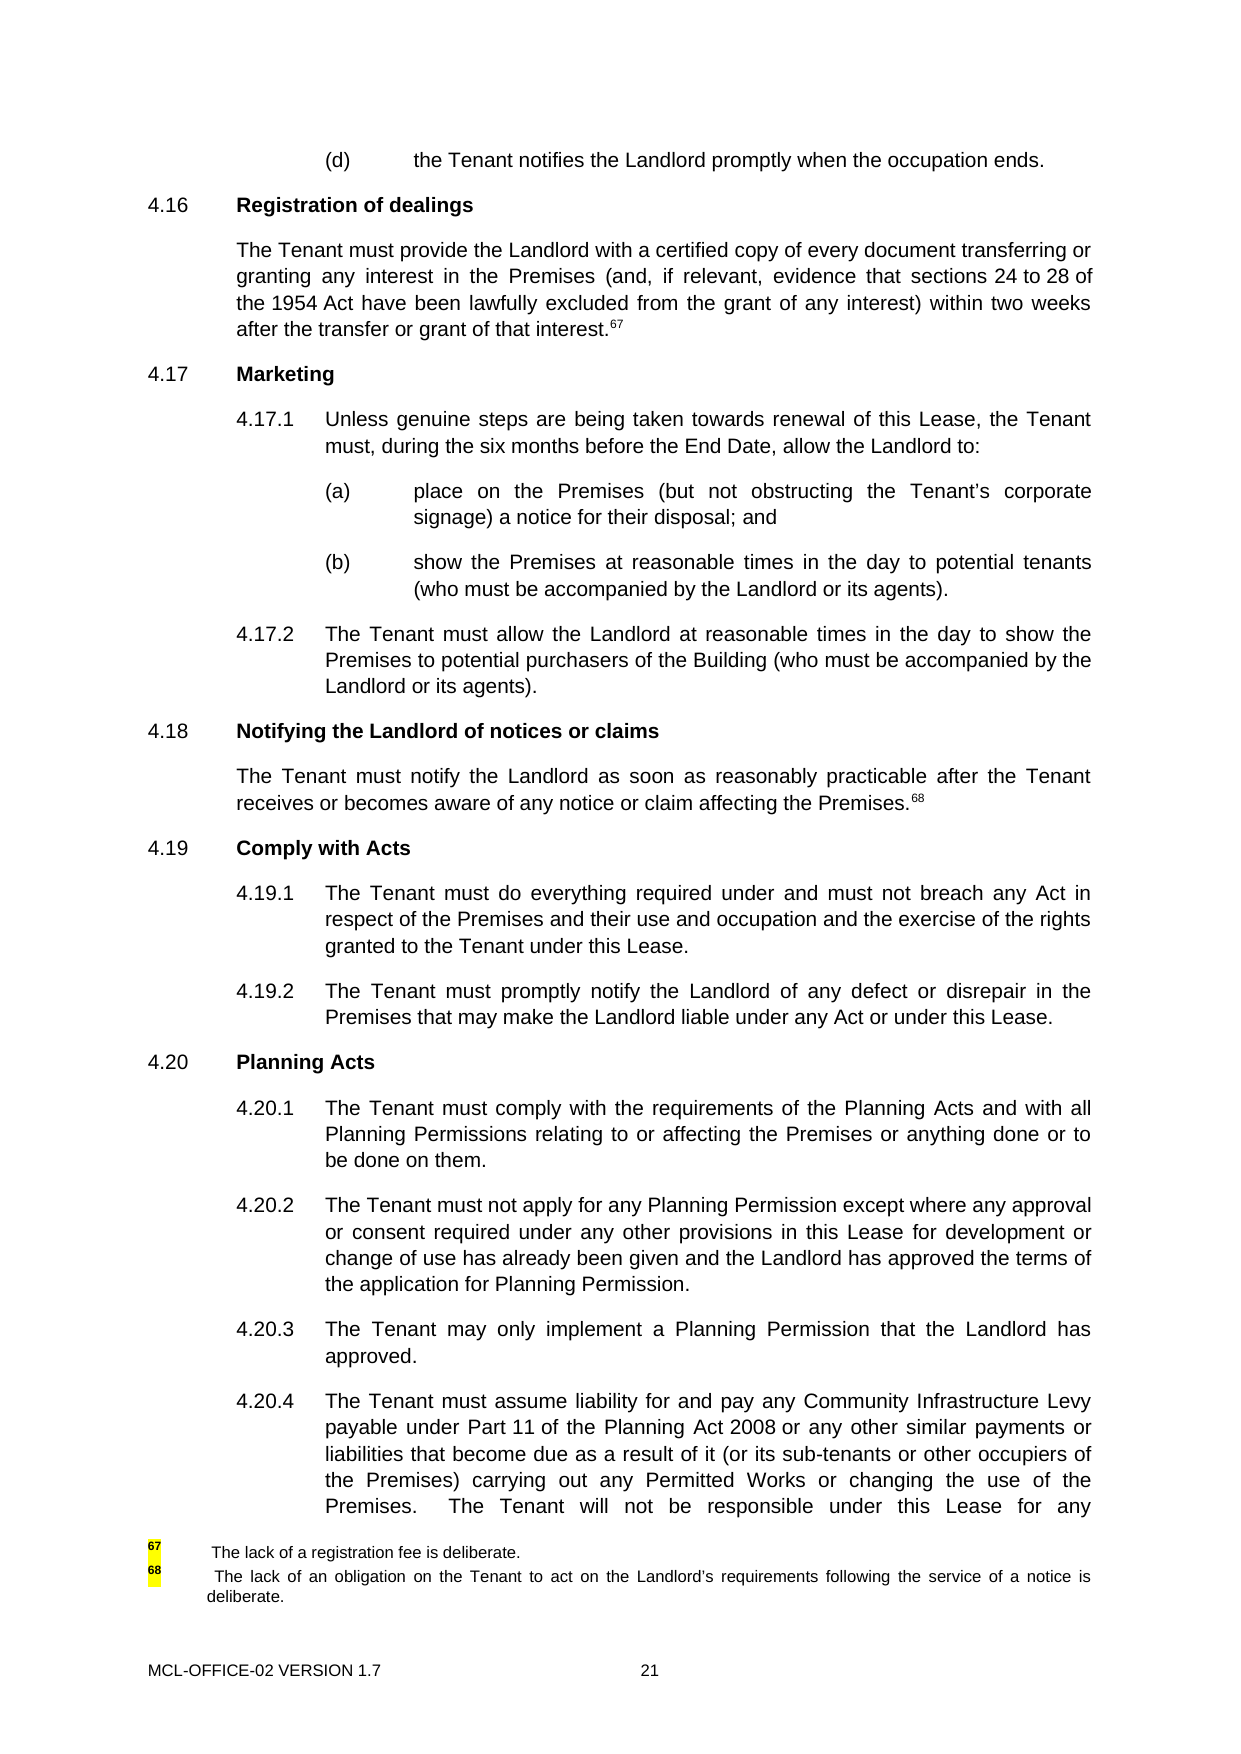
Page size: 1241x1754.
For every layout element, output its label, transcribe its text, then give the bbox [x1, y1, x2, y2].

subtitle place on the Premises (but not obstructing the Tenant’s corporate signage) a notice for their disposal; and [325, 478, 1093, 529]
subtitle Marketing [148, 362, 1093, 386]
subtitle The Tenant must promptly notify the Landlord of any defect or disrepair in the Premises that may make the Landlord liable under any Act or under this Lease. [236, 979, 1093, 1029]
subtitle The Tenant must allow the Landlord at reasonable times in the day to show the Premises to potential purchasers of the Building (who must be accompanied by the Landlord or its agents). [236, 621, 1093, 698]
subtitle The Tenant may only implement a Planning Permission that the Landlord has approved. [236, 1317, 1093, 1368]
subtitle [236, 1389, 1093, 1518]
subtitle Notifying the Landlord of notices or claims [148, 719, 1093, 743]
subtitle Unless genuine steps are being taken towards renewal of this Lease, the Tenant must, during the six months before the End Date, allow the Landlord to: [236, 407, 1093, 457]
subtitle The Tenant must do everything required under and must not breach any Act in respect of the Premises and their use and occupation and the exercise of the rights granted to the Tenant under this Lease. [236, 881, 1093, 958]
text The Tenant must provide the Landlord with a certified copy of every document transferring or granting any interest in the Premises (and, if relevant, evidence that sections 24 to 28 of the 1954 Act have been lawfully excluded from the grant of any interest) within two weeks after the transfer or grant of that interest. [236, 238, 1093, 341]
subtitle the Tenant notifies the Landlord promptly when the occupation ends. [325, 148, 1093, 172]
text The Tenant must notify the Landlord as soon as reasonably practicable after the Tenant receives or becomes aware of any notice or claim affecting the Premises. [236, 764, 1093, 815]
subtitle show the Premises at reasonable times in the day to potential tenants (who must be accompanied by the Landlord or its agents). [325, 550, 1093, 600]
subtitle Comply with Acts [148, 836, 1093, 860]
subtitle Planning Acts [148, 1050, 1093, 1074]
subtitle The Tenant must not apply for any Planning Permission except where any approval or consent required under any other provisions in this Lease for development or change of use has already been given and the Landlord has approved the terms of the application for Planning Permission. [236, 1193, 1093, 1296]
subtitle The Tenant must comply with the requirements of the Planning Acts and with all Planning Permissions relating to or affecting the Premises or anything done or to be done on them. [236, 1095, 1093, 1172]
subtitle Registration of dealings [148, 193, 1093, 217]
